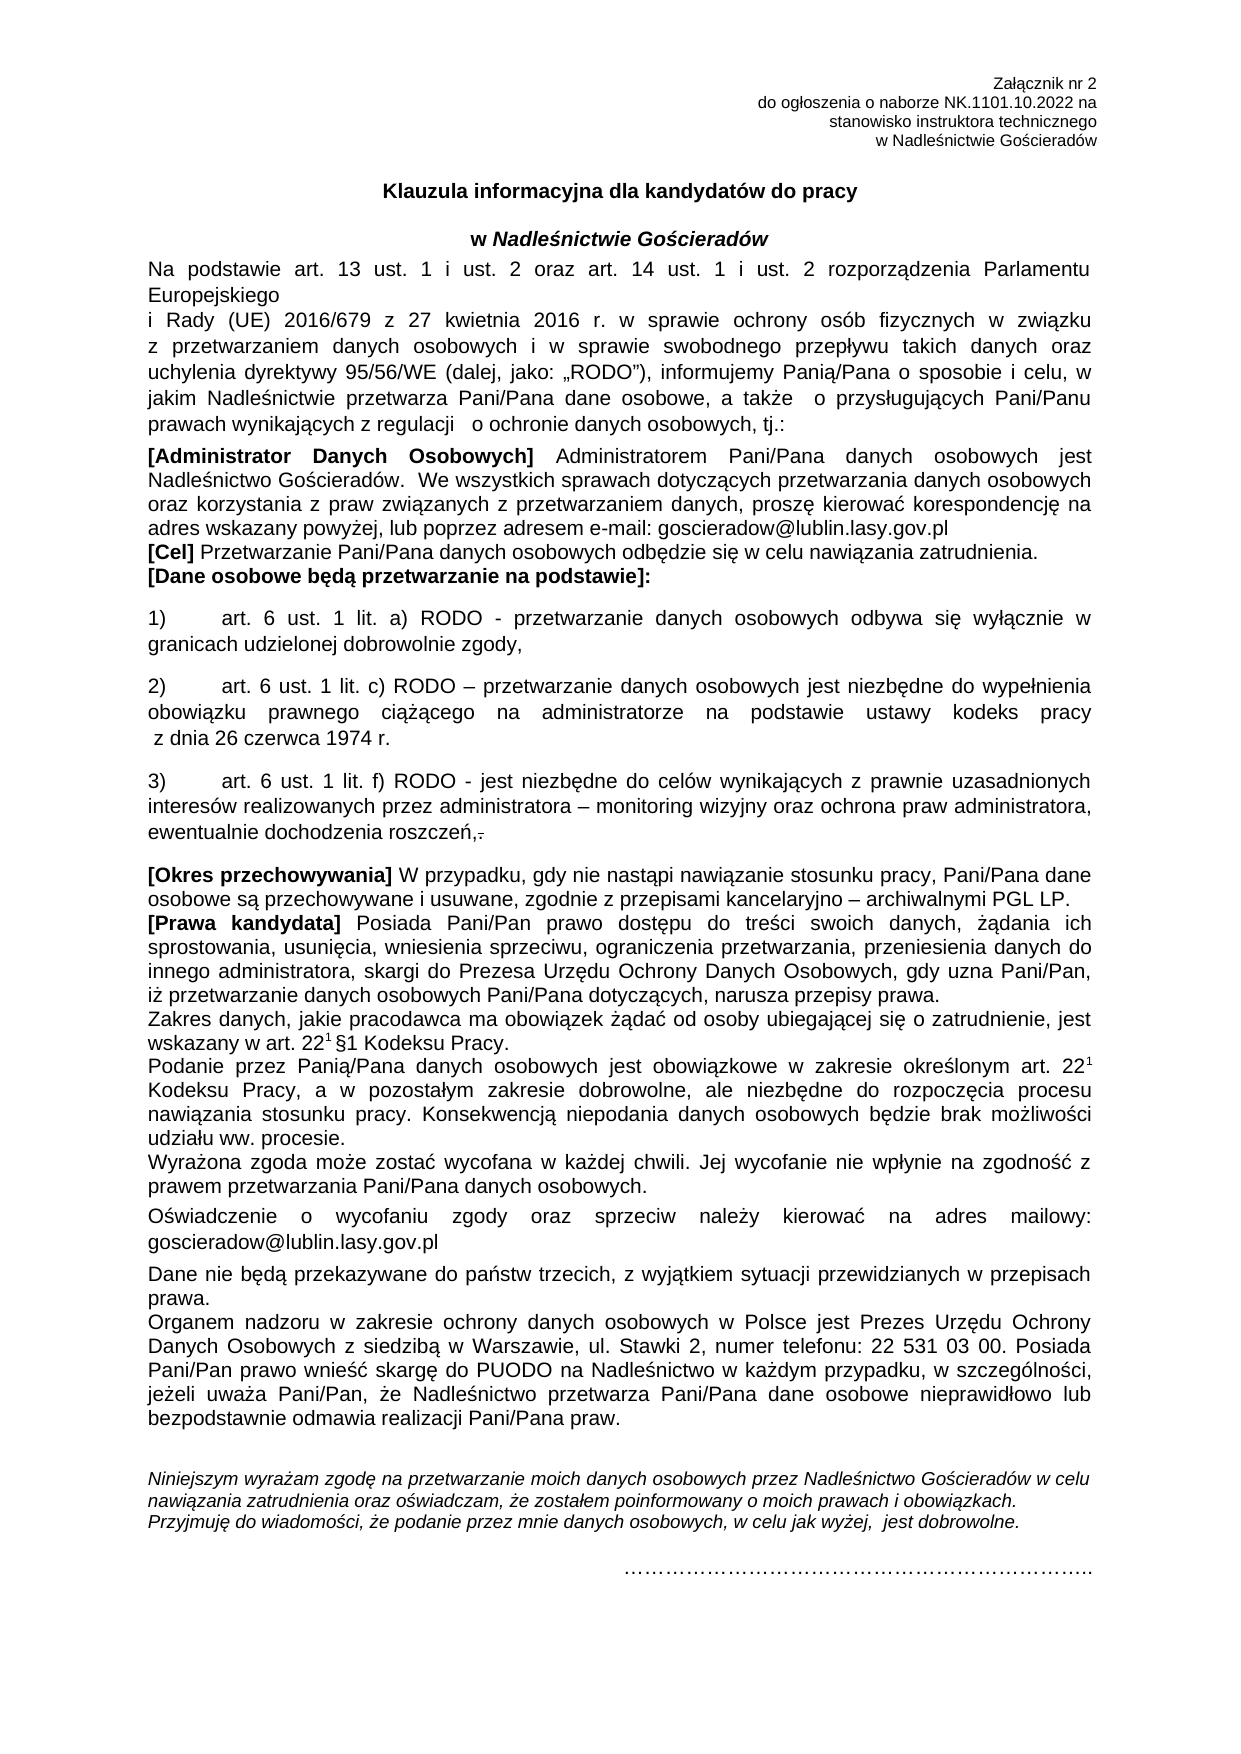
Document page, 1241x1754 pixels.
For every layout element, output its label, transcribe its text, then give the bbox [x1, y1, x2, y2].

text Oświadczenie o wycofaniu zgody oraz sprzeciw należy kierować na adres mailowy: goscieradow@lublin.lasy.gov.pl [148, 1204, 1093, 1254]
text [Prawa kandydata] Posiada Pani/Pan prawo dostępu do treści swoich danych, żądania ich sprostowania, usunięcia, wniesienia sprzeciwu, ograniczenia przetwarzania, przeniesienia danych do innego administratora, skargi do Prezesa Urzędu Ochrony Danych Osobowych, gdy uzna Pani/Pan, iż przetwarzanie danych osobowych Pani/Pana dotyczących, narusza przepisy prawa. [148, 911, 1093, 1006]
text Podanie przez Panią/Pana danych osobowych jest obowiązkowe w zakresie określonym art. 221 Kodeksu Pracy, a w pozostałym zakresie dobrowolne, ale niezbędne do rozpoczęcia procesu nawiązania stosunku pracy. Konsekwencją niepodania danych osobowych będzie brak możliwości udziału ww. procesie. [148, 1054, 1093, 1150]
text ………………………………………………………….. [148, 1554, 1093, 1578]
text [Cel] Przetwarzanie Pani/Pana danych osobowych odbędzie się w celu nawiązania zatrudnienia. [148, 539, 1093, 563]
text Przyjmuję do wiadomości, że podanie przez mnie danych osobowych, w celu jak wyżej, jest dobrowolne. [148, 1511, 1093, 1554]
text [Okres przechowywania] W przypadku, gdy nie nastąpi nawiązanie stosunku pracy, Pani/Pana dane osobowe są przechowywane i usuwane, zgodnie z przepisami kancelaryjno – archiwalnymi PGL LP. [148, 863, 1093, 911]
text [Administrator Danych Osobowych] Administratorem Pani/Pana danych osobowych jest Nadleśnictwo Gościeradów. We wszystkich sprawach dotyczących przetwarzania danych osobowych oraz korzystania z praw związanych z przetwarzaniem danych, proszę kierować korespondencję na adres wskazany powyżej, lub poprzez adresem e-mail: goscieradow@lublin.lasy.gov.pl [148, 444, 1093, 539]
text Klauzula informacyjna dla kandydatów do pracy [148, 178, 1093, 202]
text 3) art. 6 ust. 1 lit. f) RODO - jest niezbędne do celów wynikających z prawnie uzasadnionych interesów realizowanych przez administratora – monitoring wizyjny oraz ochrona praw administratora, ewentualnie dochodzenia roszczeń,. [148, 768, 1093, 844]
text Na podstawie art. 13 ust. 1 i ust. 2 oraz art. 14 ust. 1 i ust. 2 rozporządzenia Parlamentu Europejskiego i Rady (UE) 2016/679 z 27 kwietnia 2016 r. w sprawie ochrony osób fizycznych w związku z przetwarzaniem danych osobowych i w sprawie swobodnego przepływu takich danych oraz uchylenia dyrektywy 95/56/WE (dalej, jako: „RODO”), informujemy Panią/Pana o sposobie i celu, w jakim Nadleśnictwie przetwarza Pani/Pana dane osobowe, a także o przysługujących Pani/Panu prawach wynikających z regulacji o ochronie danych osobowych, tj.: [148, 257, 1093, 436]
text Dane nie będą przekazywane do państw trzecich, z wyjątkiem sytuacji przewidzianych w przepisach prawa. [148, 1262, 1093, 1310]
text 2) art. 6 ust. 1 lit. c) RODO – przetwarzanie danych osobowych jest niezbędne do wypełnienia obowiązku prawnego ciążącego na administratorze na podstawie ustawy kodeks pracy z dnia 26 czerwca 1974 r. [148, 674, 1093, 750]
text [Dane osobowe będą przetwarzanie na podstawie]: [148, 563, 1093, 587]
text Wyrażona zgoda może zostać wycofana w każdej chwili. Jej wycofanie nie wpłynie na zgodność z prawem przetwarzania Pani/Pana danych osobowych. [148, 1150, 1093, 1198]
text 1) art. 6 ust. 1 lit. a) RODO - przetwarzanie danych osobowych odbywa się wyłącznie w granicach udzielonej dobrowolnie zgody, [148, 606, 1093, 656]
text Zakres danych, jakie pracodawca ma obowiązek żądać od osoby ubiegającej się o zatrudnienie, jest wskazany w art. 221 §1 Kodeksu Pracy. [148, 1006, 1093, 1054]
text w Nadleśnictwie Gościeradów [148, 226, 1093, 250]
text Niniejszym wyrażam zgodę na przetwarzanie moich danych osobowych przez Nadleśnictwo Gościeradów w celu nawiązania zatrudnienia oraz oświadczam, że zostałem poinformowany o moich prawach i obowiązkach. [148, 1468, 1093, 1511]
text Organem nadzoru w zakresie ochrony danych osobowych w Polsce jest Prezes Urzędu Ochrony Danych Osobowych z siedzibą w Warszawie, ul. Stawki 2, numer telefonu: 22 531 03 00. Posiada Pani/Pan prawo wnieść skargę do PUODO na Nadleśnictwo w każdym przypadku, w szczególności, jeżeli uważa Pani/Pan, że Nadleśnictwo przetwarza Pani/Pana dane osobowe nieprawidłowo lub bezpodstawnie odmawia realizacji Pani/Pana praw. [148, 1310, 1093, 1430]
